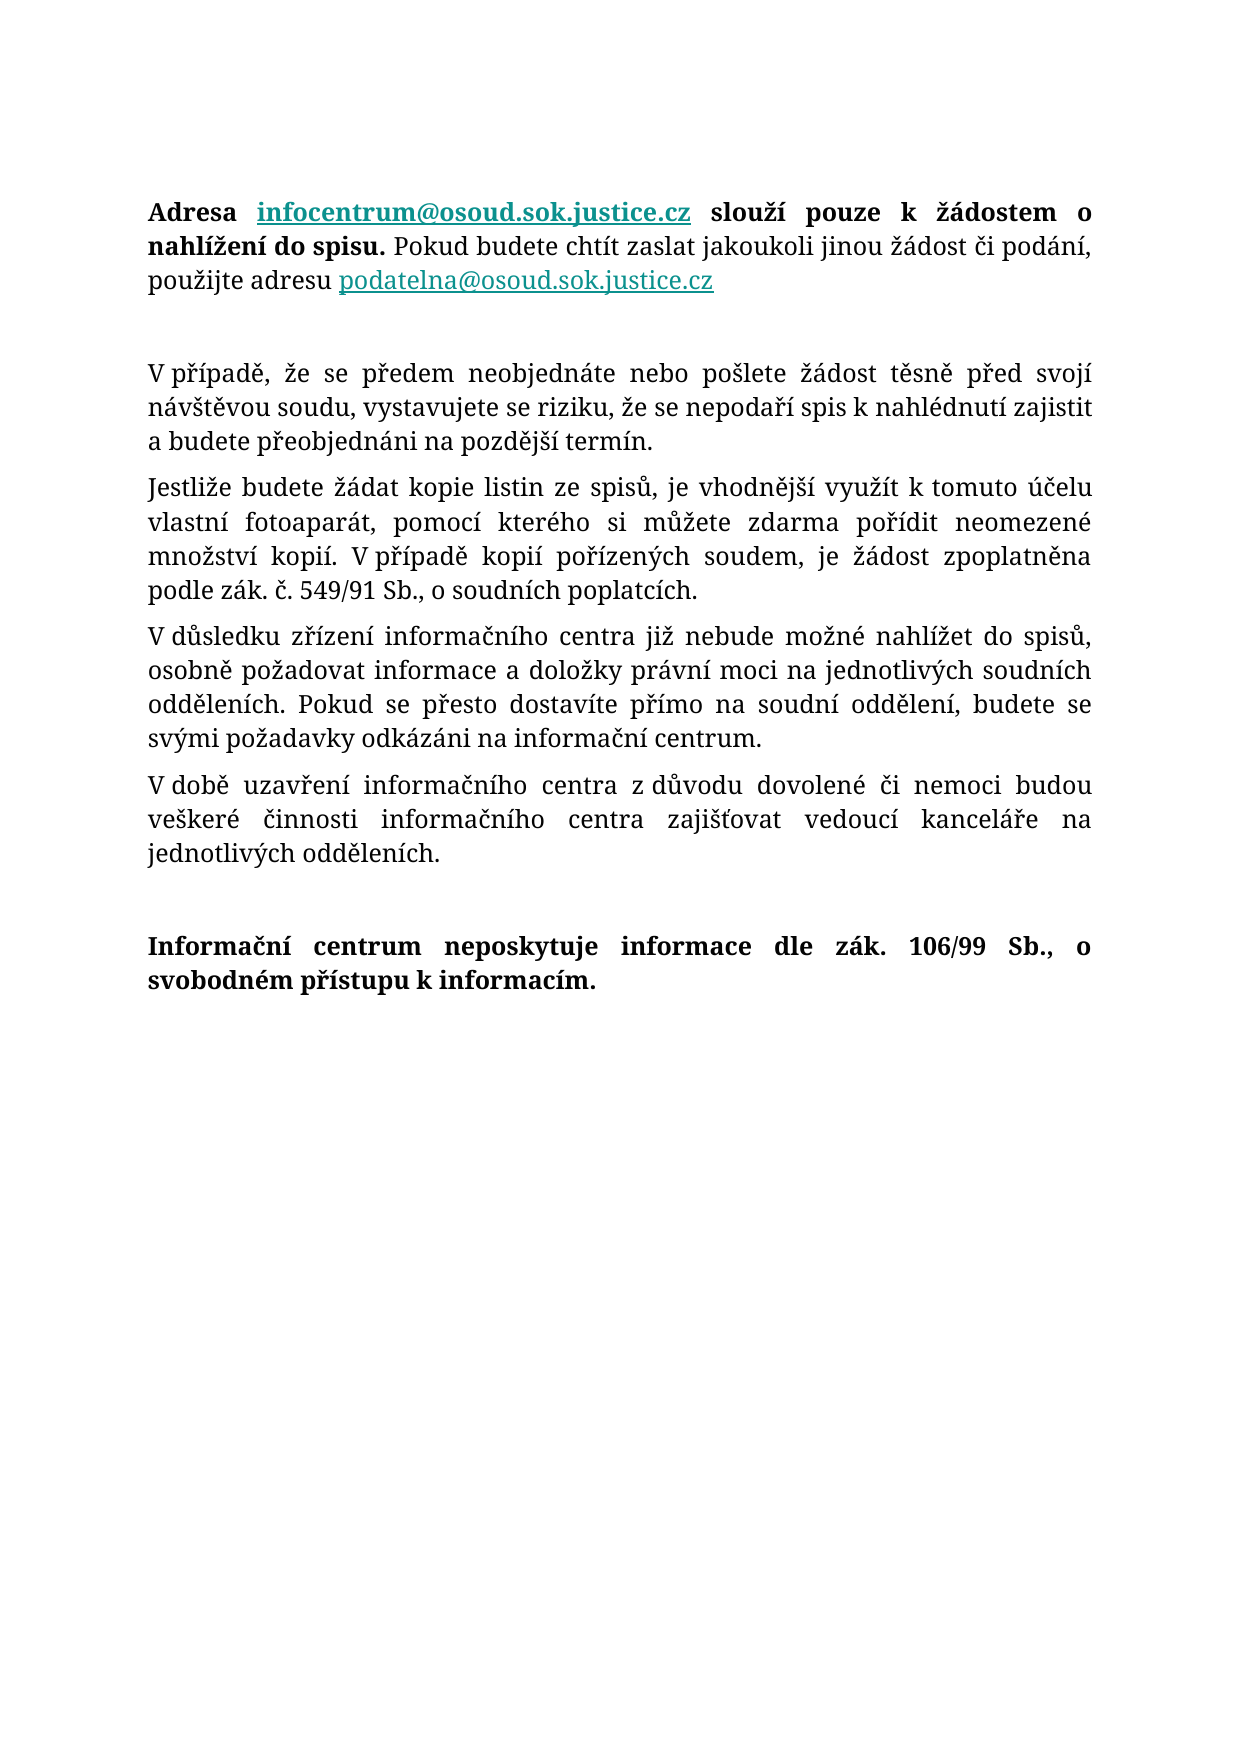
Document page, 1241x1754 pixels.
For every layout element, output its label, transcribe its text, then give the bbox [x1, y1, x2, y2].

text Jestliže budete žádat kopie listin ze spisů, je vhodnější využít k tomuto účelu vlastní fotoaparát, pomocí kterého si můžete zdarma pořídit neomezené množství kopií. V případě kopií pořízených soudem, je žádost zpoplatněna podle zák. č. 549/91 Sb., o soudních poplatcích. [148, 470, 1093, 606]
text V případě, že se předem neobjednáte nebo pošlete žádost těsně před svojí návštěvou soudu, vystavujete se riziku, že se nepodaří spis k nahlédnutí zajistit a budete přeobjednáni na pozdější termín. [148, 355, 1093, 458]
text V důsledku zřízení informačního centra již nebude možné nahlížet do spisů, osobně požadovat informace a doložky právní moci na jednotlivých soudních odděleních. Pokud se přesto dostavíte přímo na soudní oddělení, budete se svými požadavky odkázáni na informační centrum. [148, 619, 1093, 755]
text V době uzavření informačního centra z důvodu dovolené či nemoci budou veškeré činnosti informačního centra zajišťovat vedoucí kanceláře na jednotlivých odděleních. [148, 768, 1093, 870]
text Informační centrum neposkytuje informace dle zák. 106/99 Sb., o svobodném přístupu k informacím. [148, 929, 1093, 997]
text Adresa infocentrum@osoud.sok.justice.cz slouží pouze k žádostem o nahlížení do spisu. Pokud budete chtít zaslat jakoukoli jinou žádost či podání, použijte adresu podatelna@osoud.sok.justice.cz [148, 194, 1093, 296]
